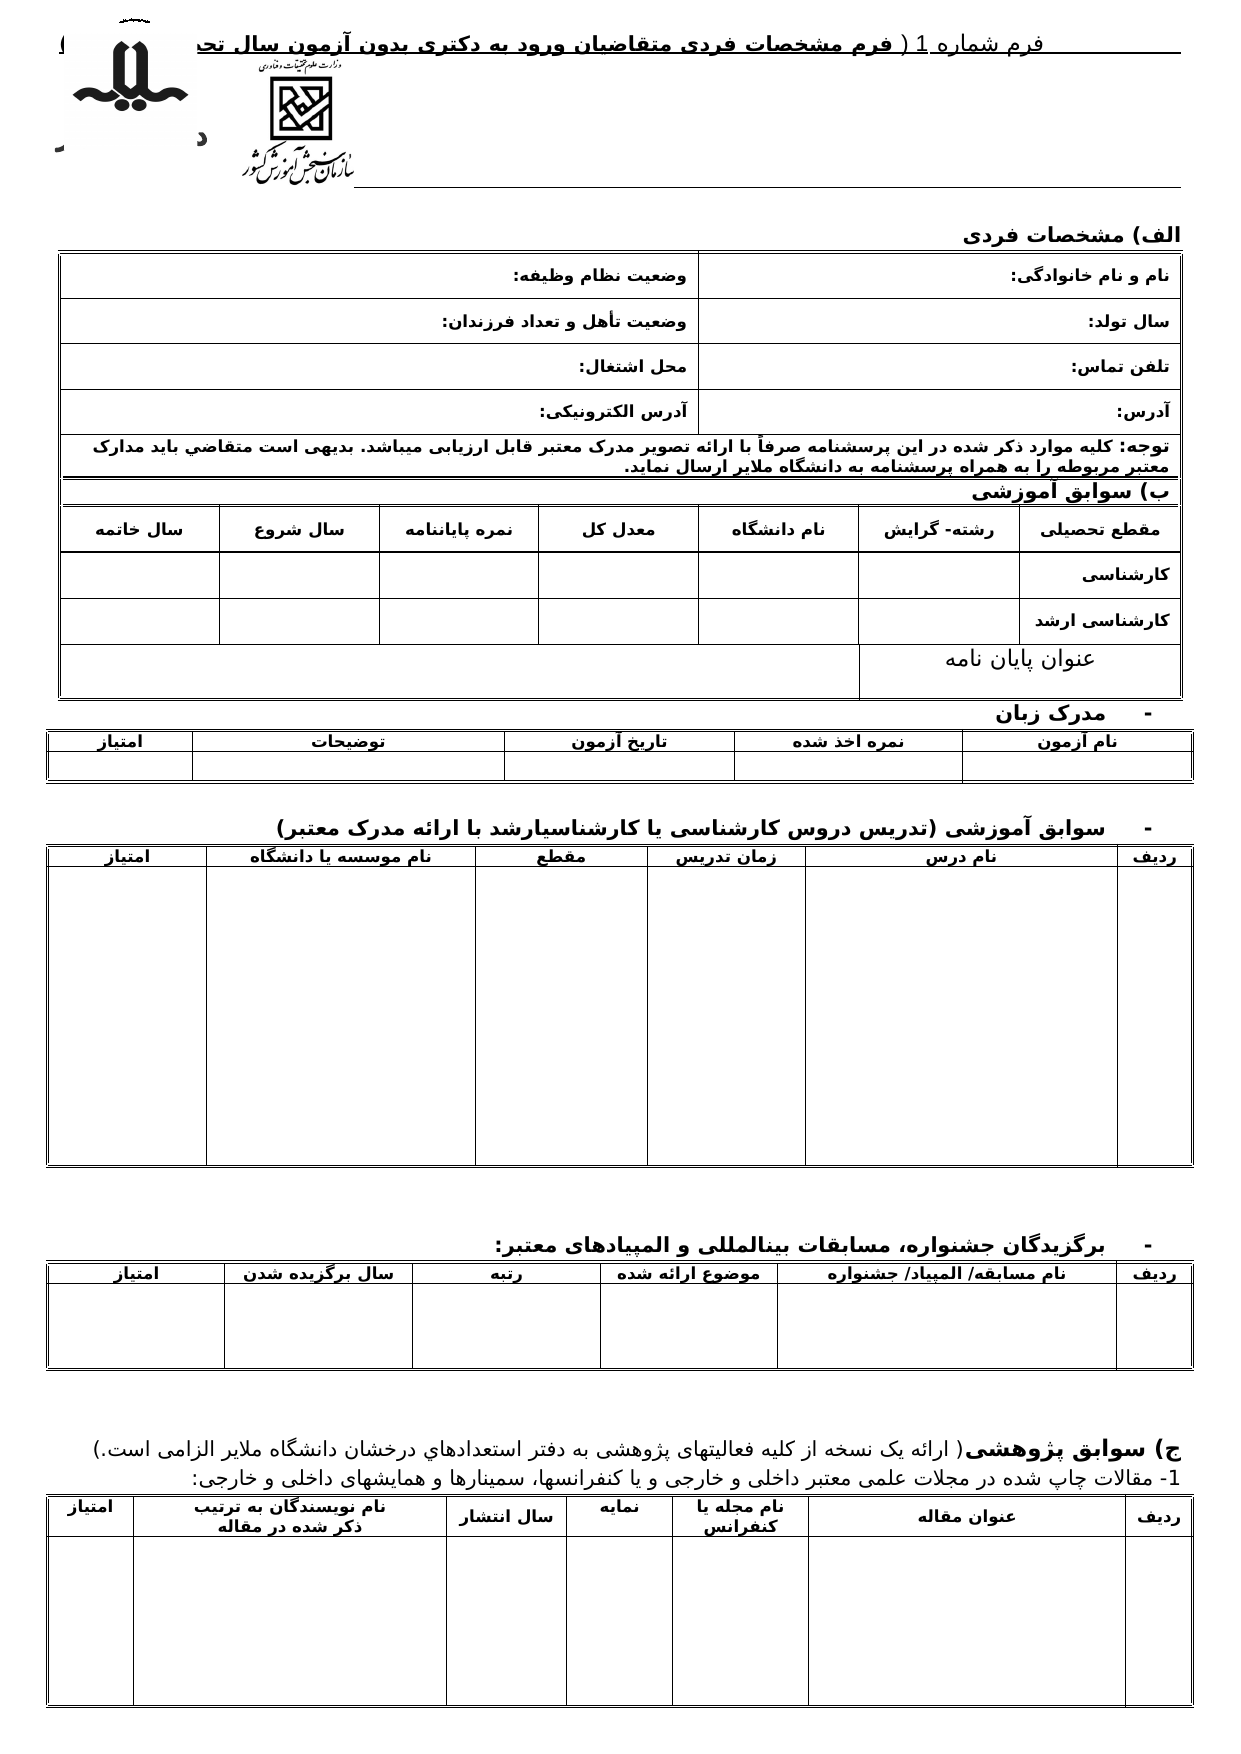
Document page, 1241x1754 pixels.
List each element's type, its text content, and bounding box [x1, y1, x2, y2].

table_cell سال تولد: [699, 299, 1180, 343]
table_cell نمره پایاننامه [380, 507, 538, 551]
table_header نام مجله یا کنفرانس [673, 1497, 808, 1536]
table_cell رشته- گرایش [859, 507, 1019, 551]
table_header نمره اخذ شده [735, 732, 962, 751]
table_cell [1117, 1284, 1192, 1368]
table_header نمایه [567, 1497, 672, 1536]
table_cell [567, 1537, 672, 1705]
table_cell [207, 867, 475, 1165]
table_header توضیحات [193, 732, 504, 751]
table_cell [220, 553, 379, 598]
table_cell [225, 1284, 412, 1368]
table_cell [193, 752, 504, 780]
table_cell [61, 599, 219, 644]
table_cell [1126, 1537, 1192, 1705]
table_cell [476, 867, 647, 1165]
list مدرک زبان [59, 701, 1144, 725]
table_cell [380, 553, 538, 598]
table_header امتیاز [48, 847, 206, 866]
table_cell [778, 1284, 1116, 1368]
table_header سال برگزیده شدن [225, 1264, 412, 1283]
table_header نام نویسندگان به ترتیب ذکر شده در مقاله [134, 1497, 446, 1536]
table_cell [61, 553, 219, 598]
picture [64, 33, 198, 150]
list سوابق آموزشی (تدریس دروس کارشناسی یا کارشناسیارشد با ارائه مدرک معتبر) [59, 816, 1144, 840]
table_cell [735, 752, 962, 780]
table_cell معدل کل [539, 507, 698, 551]
table_cell [48, 1284, 224, 1368]
table_cell [963, 752, 1192, 780]
table_cell سال خاتمه [59, 504, 219, 551]
table_cell [806, 867, 1117, 1165]
table_header موضوع ارائه شده [601, 1264, 777, 1283]
table_header نام مسابقه/ المپیاد/ جشنواره [778, 1264, 1116, 1283]
table_header مقطع [476, 847, 647, 866]
table_cell آدرس: [699, 390, 1180, 434]
table_cell [134, 1537, 446, 1705]
table_cell [859, 553, 1019, 598]
table_cell سال شروع [220, 507, 379, 551]
table_header ردیف [1118, 847, 1192, 866]
table_cell [48, 752, 192, 780]
table_cell [809, 1537, 1125, 1705]
table_cell وضعیت تأهل و تعداد فرزندان: [61, 299, 698, 343]
table_cell [539, 599, 698, 644]
table_cell [699, 553, 858, 598]
table_cell کارشناسی ارشد [1020, 599, 1180, 644]
table_header سال انتشار [447, 1497, 566, 1536]
text الف) مشخصات فردی [59, 223, 1181, 247]
text ج) سوابق پژوهشی( ارائه یک نسخه از کلیه فعالیتهای پژوهشی به دفتر استعدادهاي درخشان دانشگاه ملاير الزامی است.) [59, 1436, 1181, 1462]
table_cell [648, 867, 805, 1165]
table_cell مقطع تحصیلی [1020, 504, 1181, 551]
table_header نام موسسه یا دانشگاه [207, 847, 475, 866]
table_cell توجه: کلیه موارد ذکر شده در این پرسشنامه صرفاً با ارائه تصویر مدرک معتبر قابل ارزیابی میباشد. بدیهی است متقاضي باید مدارک معتبر مربوطه را به همراه پرسشنامه به دانشگاه ملاير ارسال نمايد. [61, 435, 1180, 476]
table_cell محل اشتغال: [61, 344, 698, 389]
table_cell [380, 599, 538, 644]
table_header امتیاز [48, 1264, 224, 1283]
list برگزیدگان جشنواره، مسابقات بینالمللی و المپیادهای معتبر: [59, 1233, 1144, 1257]
table_cell نام دانشگاه [699, 507, 858, 551]
table_cell ب) سوابق آموزشی [61, 476, 1180, 504]
table_header نام درس [806, 847, 1117, 866]
table_cell عنوان پايان نامه [860, 645, 1181, 698]
table_header ردیف [1126, 1497, 1192, 1536]
table_cell [601, 1284, 777, 1368]
table_header امتیاز [48, 732, 192, 751]
table_header وضعیت نظام وظیفه: [59, 254, 698, 298]
table_cell [505, 752, 734, 780]
table_cell [1118, 867, 1192, 1165]
table_cell [48, 1537, 133, 1705]
table_header نام و نام خانوادگی: [699, 254, 1181, 298]
table_cell [48, 867, 206, 1165]
table_cell [673, 1537, 808, 1705]
table_cell آدرس الکترونیکی: [61, 390, 698, 434]
table_cell تلفن تماس: [699, 344, 1180, 389]
table_header نام آزمون [963, 732, 1192, 751]
table_cell کارشناسی [1020, 553, 1180, 598]
table_cell [859, 599, 1019, 644]
table_cell [220, 599, 379, 644]
table_cell [447, 1537, 566, 1705]
table_header امتیاز [48, 1497, 133, 1536]
table_header عنوان مقاله [809, 1497, 1125, 1536]
table_header تاریخ آزمون [505, 732, 734, 751]
table_cell [413, 1284, 600, 1368]
table_cell [539, 553, 698, 598]
table_cell [699, 599, 858, 644]
table_cell [59, 644, 859, 698]
table_header رتبه [413, 1264, 600, 1283]
text 1- مقالات چاپ شده در مجلات علمی معتبر داخلی و خارجی و یا کنفرانسها، سمینارها و همایشهای داخلی و خارجی: [59, 1466, 1181, 1490]
table_header ردیف [1117, 1264, 1192, 1283]
table_header زمان تدریس [648, 847, 805, 866]
